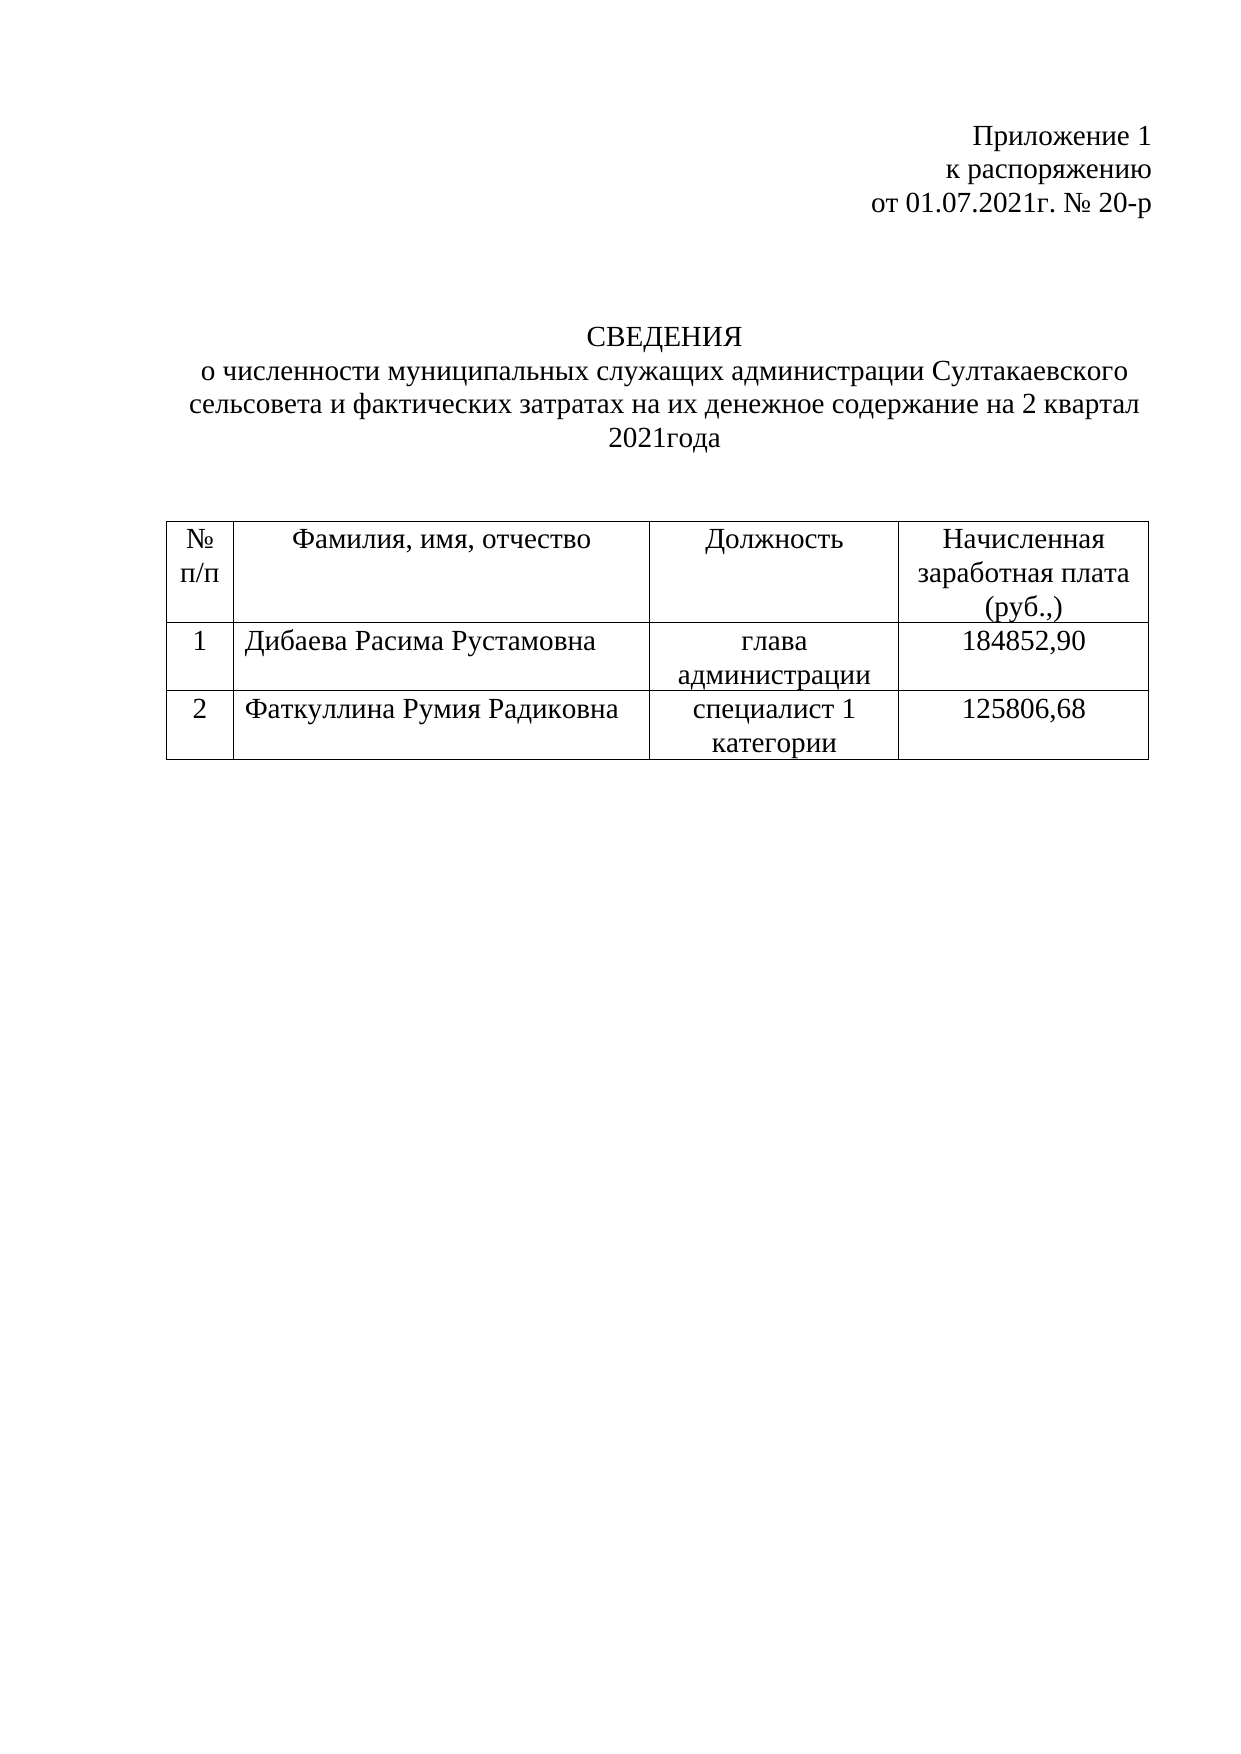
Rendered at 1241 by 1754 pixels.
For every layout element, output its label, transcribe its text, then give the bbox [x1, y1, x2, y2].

text Приложение 1 [177, 118, 1152, 152]
table_cell Дибаева Расима Рустамовна [234, 623, 649, 690]
table_cell 2 [167, 691, 233, 758]
text о численности муниципальных служащих администрации Султакаевского сельсовета и фактических затратах на их денежное содержание на 2 квартал 2021года [177, 353, 1152, 453]
table_cell 184852,90 [899, 623, 1148, 690]
table_cell 125806,68 [899, 691, 1148, 758]
table_header № п/п [167, 522, 233, 622]
table_cell 1 [167, 623, 233, 690]
text СВЕДЕНИЯ [177, 319, 1152, 353]
text от 01.07.2021г. № 20-р [177, 185, 1152, 219]
text к распоряжению [177, 152, 1152, 185]
table_cell глава администрации [650, 623, 898, 690]
table_header Начисленная заработная плата (руб.,) [899, 522, 1148, 622]
table_cell Фаткуллина Румия Радиковна [234, 691, 649, 758]
table_header Должность [650, 522, 898, 622]
table_cell специалист 1 категории [650, 691, 898, 758]
table_header Фамилия, имя, отчество [234, 522, 649, 622]
